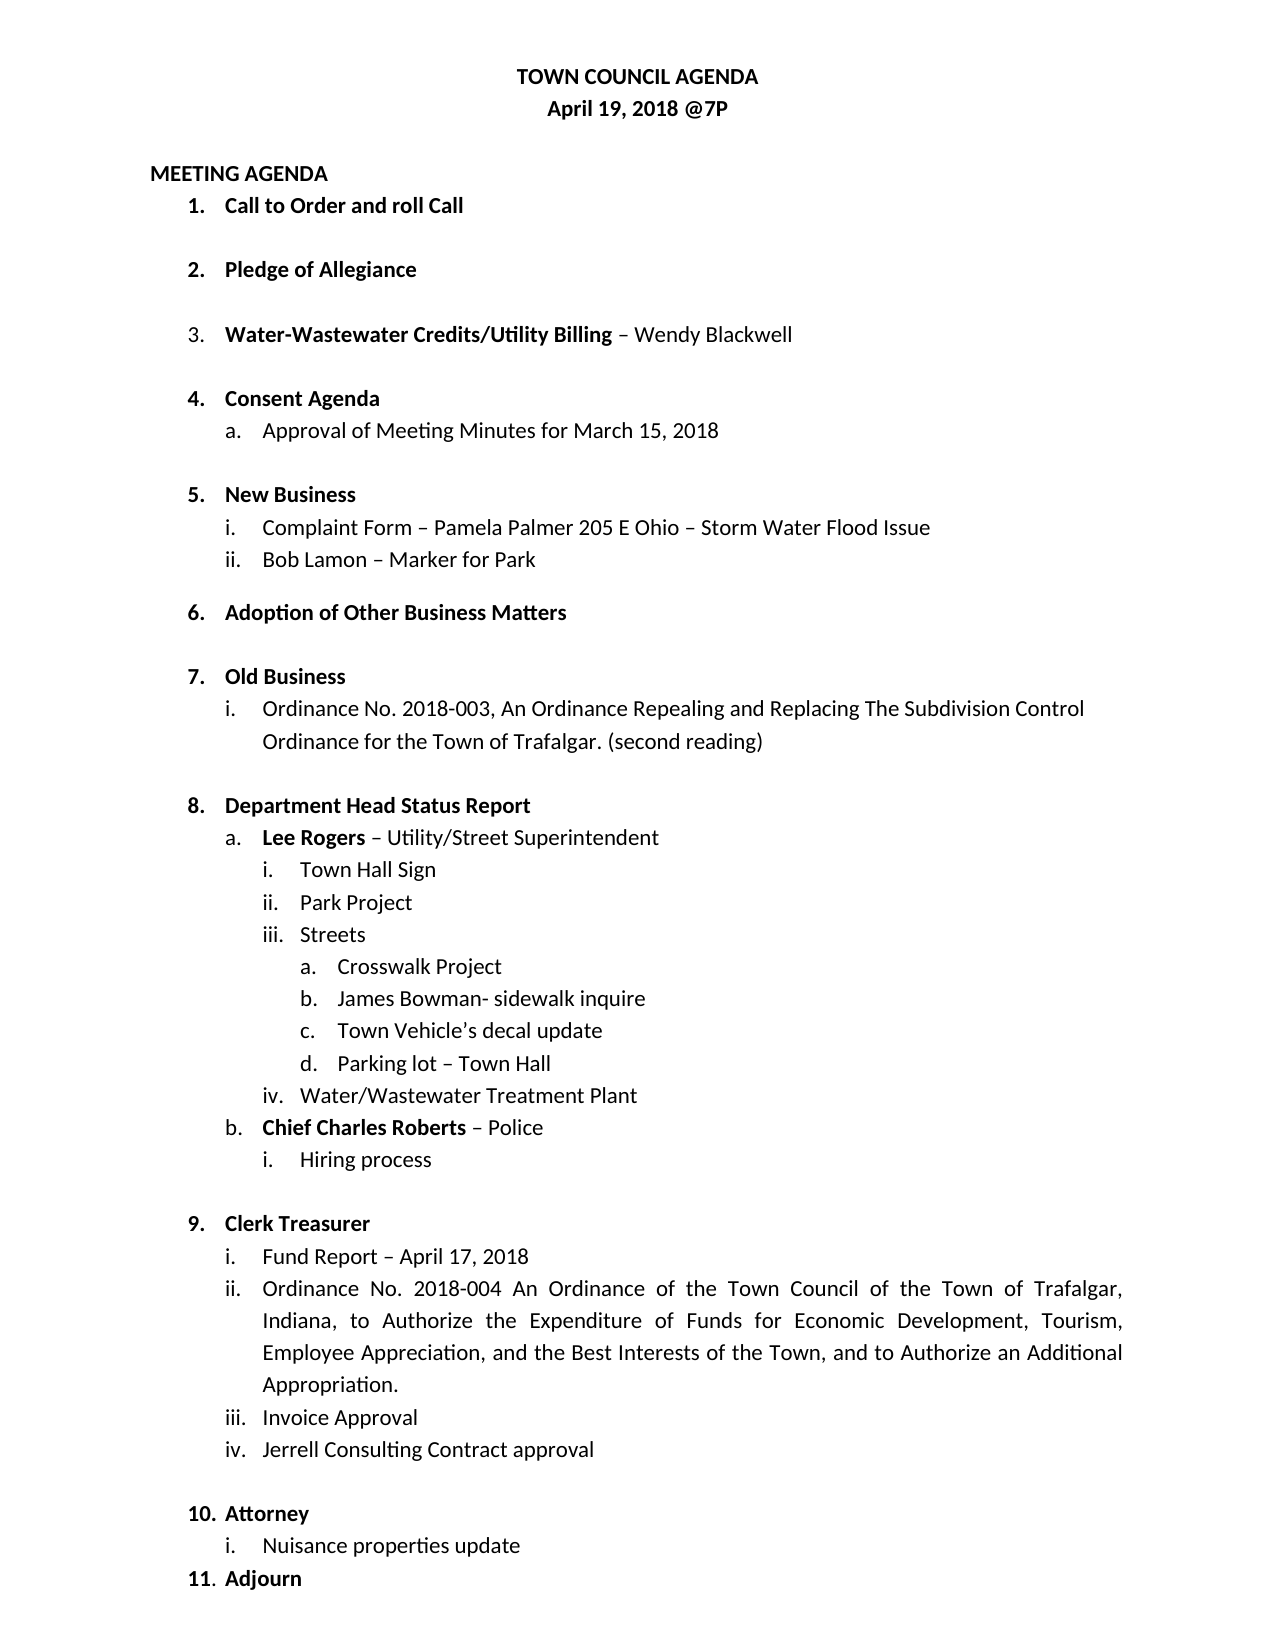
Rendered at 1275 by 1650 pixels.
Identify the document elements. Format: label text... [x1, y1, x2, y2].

list Clerk Treasurer [187, 1209, 1125, 1238]
list Crosswalk Project [300, 952, 1125, 980]
list Department Head Status Report [187, 791, 1125, 819]
text i. Nuisance properties update [225, 1531, 1125, 1559]
list Town Hall Sign [262, 856, 1125, 883]
list New Business [187, 481, 1125, 509]
list James Bowman- sidewalk inquire [300, 984, 1125, 1012]
text 11. Adjourn [150, 1564, 1125, 1592]
list Parking lot – Town Hall [300, 1049, 1125, 1077]
list Ordinance No. 2018-003, An Ordinance Repealing and Replacing The Subdivision Control Ordinance for the Town of Trafalgar. (second reading) [225, 694, 1125, 755]
list Adoption of Other Business Matters [187, 598, 1125, 626]
list Chief Charles Roberts – Police [225, 1113, 1125, 1141]
text iii. Streets [262, 920, 1125, 948]
list Invoice Approval [225, 1403, 1125, 1431]
text ii. Park Project [262, 888, 1125, 916]
list Jerrell Consulting Contract approval [225, 1435, 1125, 1463]
list Consent Agenda [187, 384, 1125, 412]
list Water-Wastewater Credits/Utility Billing – Wendy Blackwell [187, 320, 1125, 348]
text iv. Water/Wastewater Treatment Plant [262, 1081, 1125, 1109]
list Fund Report – April 17, 2018 [225, 1242, 1125, 1270]
list Attorney [187, 1499, 1125, 1527]
text ii. Bob Lamon – Marker for Park [225, 545, 1125, 573]
list Approval of Meeting Minutes for March 15, 2018 [225, 416, 1125, 444]
list Lee Rogers – Utility/Street Superintendent [225, 823, 1125, 851]
list Pledge of Allegiance [187, 255, 1125, 283]
list Call to Order and roll Call [187, 191, 1125, 219]
text i. Hiring process [225, 1145, 1125, 1173]
text TOWN COUNCIL AGENDA [150, 62, 1125, 90]
text i. Complaint Form – Pamela Palmer 205 E Ohio – Storm Water Flood Issue [225, 513, 1125, 541]
list Ordinance No. 2018-004 An Ordinance of the Town Council of the Town of Trafalgar, Indiana, to Authorize the Expenditure of Funds for Economic Development, Tourism, Employee Appreciation, and the Best Interests of the Town, and to Authorize an Additional Appropriation. [225, 1274, 1125, 1398]
text April 19, 2018 @7P [150, 94, 1125, 122]
text MEETING AGENDA [150, 159, 1125, 187]
list Old Business [187, 662, 1125, 690]
list Town Vehicle’s decal update [300, 1016, 1125, 1044]
